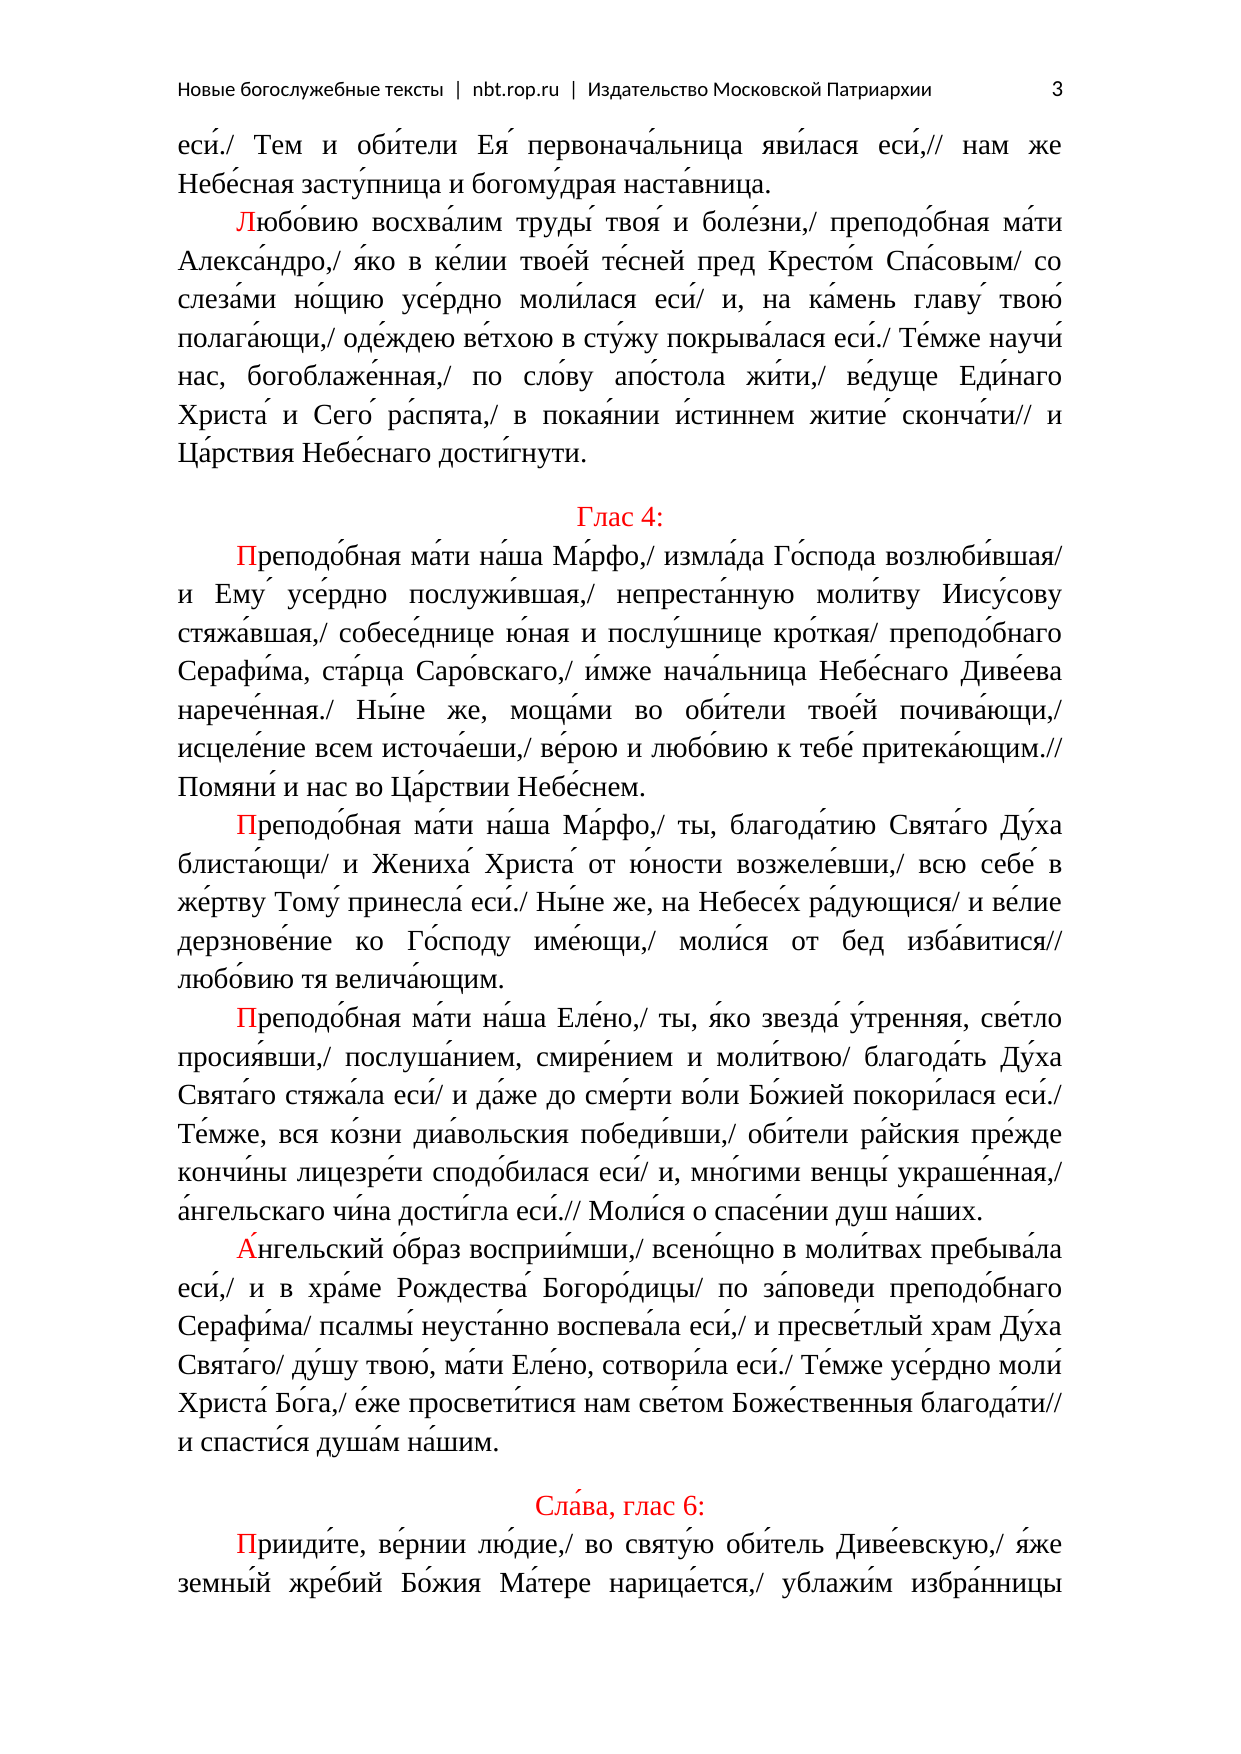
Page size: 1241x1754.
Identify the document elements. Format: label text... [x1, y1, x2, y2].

text Преподо́бная ма́ти на́ша Ма́рфо,/ измла́да Го́спода возлюби́вшая/ и Ему́ усе́рдно послужи́вшая,/ непреста́нную моли́тву Иису́сову стяжа́вшая,/ собесе́днице ю́ная и послу́шнице кро́ткая/ преподо́бнаго Серафи́ма, ста́рца Саро́вскаго,/ и́мже нача́льница Небе́снаго Диве́ева нарече́нная./ Ны́не же, моща́ми во оби́тели твое́й почива́ющи,/ исцеле́ние всем источа́еши,/ ве́рою и любо́вию к тебе́ притека́ющим.// Помяни́ и нас во Ца́рствии Небе́снем. [177, 538, 1063, 802]
text Глас 4: [177, 499, 1063, 533]
text Сла́ва, глас 6: [177, 1488, 1063, 1521]
text А́нгельский о́браз восприи́мши,/ всено́щно в моли́твах пребыва́ла еси́,/ и в хра́ме Рождества́ Богоро́дицы/ по за́поведи преподо́бнаго Серафи́ма/ псалмы́ неуста́нно воспева́ла еси́,/ и пресве́тлый храм Ду́ха Свята́го/ ду́шу твою́, ма́ти Еле́но, сотвори́ла еси́./ Те́мже усе́рдно моли́ Христа́ Бо́га,/ е́же просвети́тися нам све́том Боже́ственныя благода́ти// и спасти́ся душа́м на́шим. [177, 1231, 1063, 1458]
text Преподо́бная ма́ти на́ша Еле́но,/ ты, я́ко звезда́ у́тренняя, све́тло просия́вши,/ послуша́нием, смире́нием и моли́твою/ благода́ть Ду́ха Свята́го стяжа́ла еси́/ и да́же до сме́рти во́ли Бо́жией покори́лася еси́./ Те́мже, вся ко́зни диа́вольския победи́вши,/ оби́тели ра́йския пре́жде кончи́ны лицезре́ти сподо́билася еси́/ и, мно́гими венцы́ украше́нная,/ а́нгельскаго чи́на дости́гла еси́.// Моли́ся о спасе́нии душ на́ших. [177, 1000, 1063, 1226]
text Преподо́бная ма́ти на́ша Ма́рфо,/ ты, благода́тию Свята́го Ду́ха блиста́ющи/ и Жениха́ Христа́ от ю́ности возжеле́вши,/ всю себе́ в же́ртву Тому́ принесла́ еси́./ Ны́не же, на Небесе́х ра́дующися/ и ве́лие дерзнове́ние ко Го́споду име́ющи,/ моли́ся от бед изба́витися// любо́вию тя велича́ющим. [177, 807, 1063, 995]
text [177, 127, 1063, 199]
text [177, 1526, 1063, 1598]
text Любо́вию восхва́лим труды́ твоя́ и боле́зни,/ преподо́бная ма́ти Алекса́ндро,/ я́ко в ке́лии твое́й те́сней пред Кресто́м Спа́совым/ со слеза́ми но́щию усе́рдно моли́лася еси́/ и, на ка́мень главу́ твою́ полага́ющи,/ оде́ждею ве́тхою в сту́жу покрыва́лася еси́./ Те́мже научи́ нас, богоблаже́нная,/ по сло́ву апо́стола жи́ти,/ ве́дуще Еди́наго Христа́ и Сего́ ра́спята,/ в покая́нии и́стиннем житие́ сконча́ти// и Ца́рствия Небе́снаго дости́гнути. [177, 204, 1063, 469]
